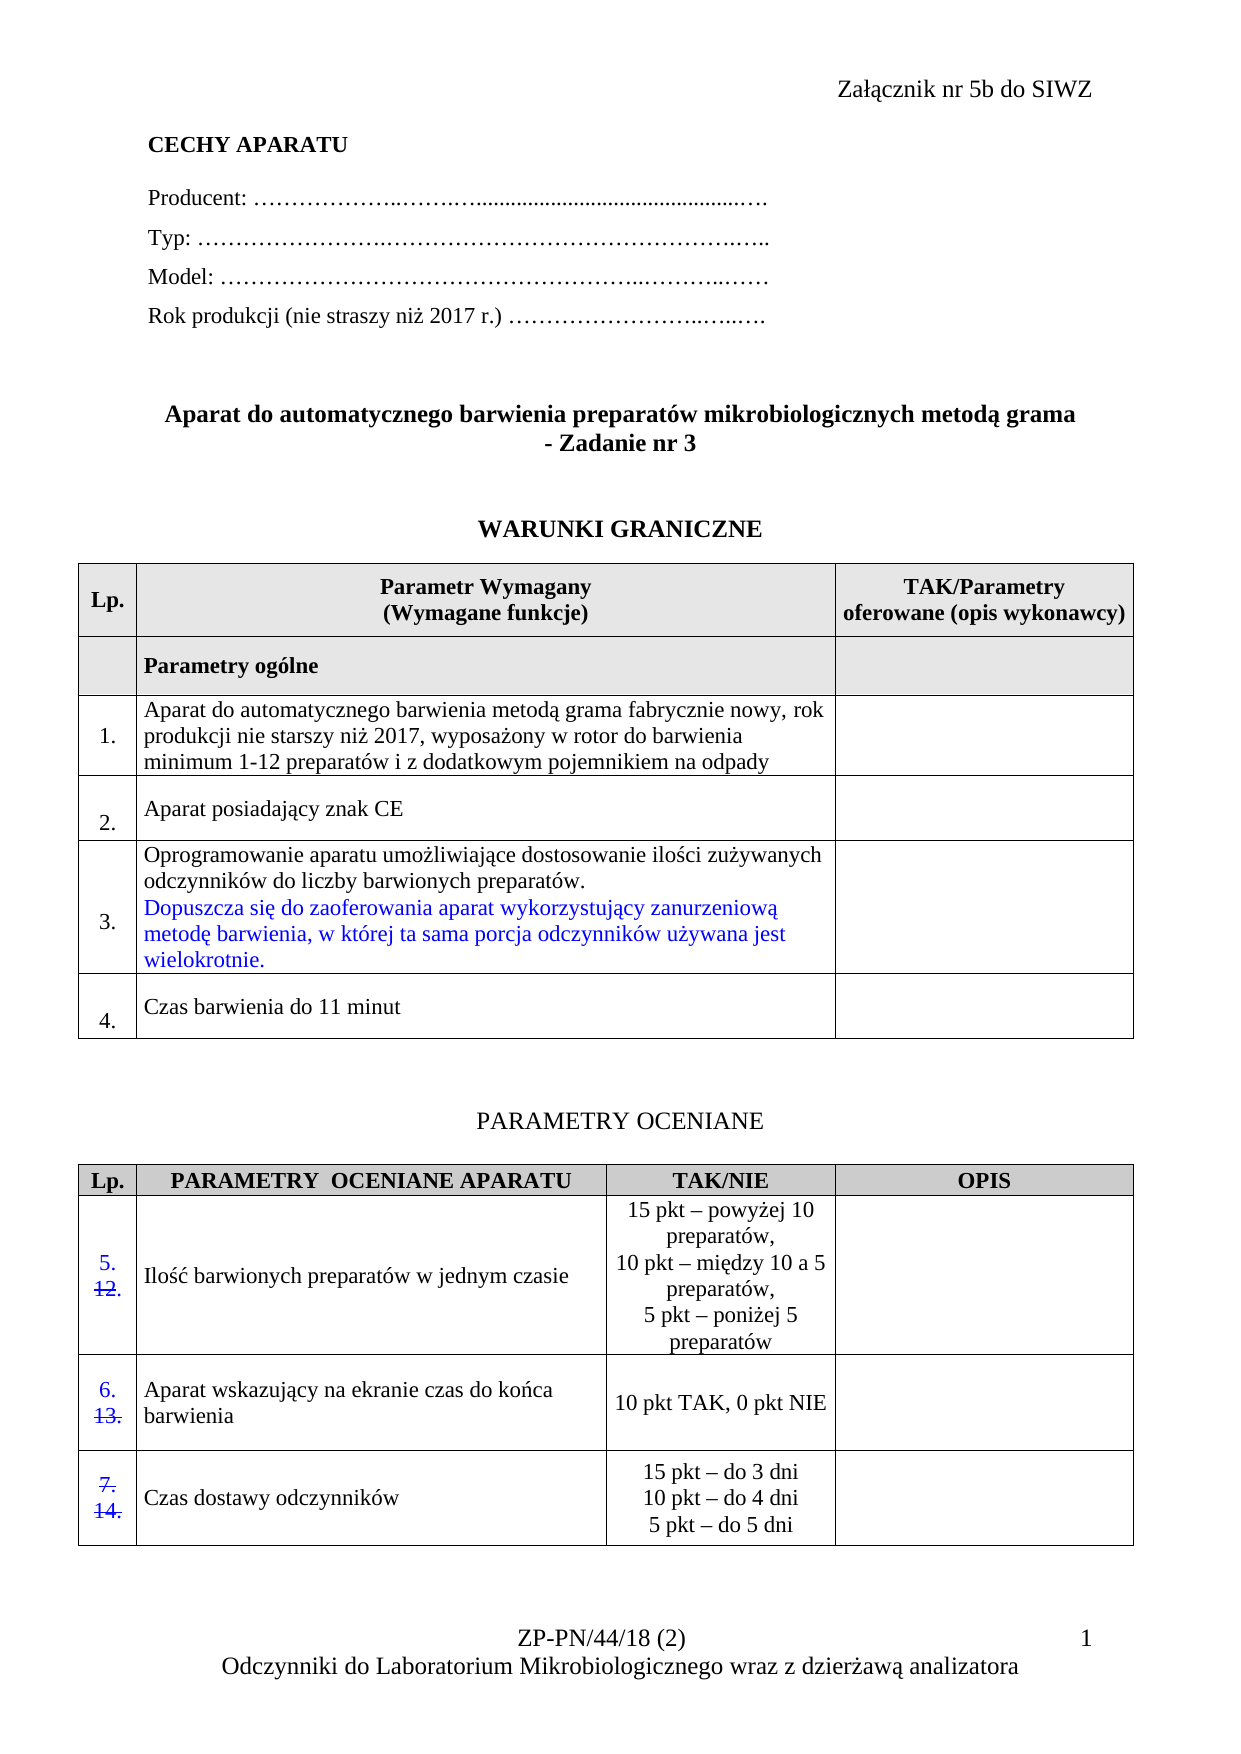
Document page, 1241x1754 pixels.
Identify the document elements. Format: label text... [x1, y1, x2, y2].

table_cell Ilość barwionych preparatów w jednym czasie [137, 1196, 606, 1354]
table_cell [836, 1451, 1133, 1545]
table_cell 1. [79, 696, 136, 775]
text Typ: …………………….……………………………………….….. [148, 223, 1092, 250]
table_header Lp. [79, 1165, 136, 1195]
table_cell Aparat wskazujący na ekranie czas do końca barwienia [137, 1355, 606, 1449]
table_cell 15 pkt – powyżej 10 preparatów, 10 pkt – między 5 preparatów, 5 pkt – poniżej 5 preparatów [607, 1196, 835, 1354]
table_header TAK/Parametry oferowane (opis wykonawcy) [836, 564, 1133, 636]
table_cell [836, 776, 1133, 840]
table_cell [836, 974, 1133, 1038]
table_header OPIS [836, 1165, 1133, 1195]
table_cell 15 pkt – do 3 dni 10 pkt – do 4 dni 5 pkt – do 5 dni [607, 1451, 835, 1545]
text - Zadanie nr 3 [148, 428, 1092, 457]
text Producent: ………………..…….…..............................................…. [148, 184, 1092, 210]
table_cell Czas barwienia do 11 minut [137, 974, 835, 1038]
text Aparat do automatycznego barwienia preparatów mikrobiologicznych metodą grama [148, 399, 1092, 428]
table_cell Aparat do automatycznego barwienia metodą grama fabrycznie nowy, rok produkcji nie starszy niż 2017, wyposażony w rotor do barwienia minimum 1-12 preparatów i z dodatkowym pojemnikiem na odpady [137, 696, 835, 775]
table_cell Czas dostawy odczynników [137, 1451, 606, 1545]
table_cell [836, 1196, 1133, 1354]
text Rok produkcji (nie straszy niż 2017 r.) ……………………..…..…. [148, 302, 1092, 329]
text Model: ………………………………………………..………..…… [148, 263, 1092, 289]
table_cell 4. [79, 974, 136, 1038]
table_cell [836, 1355, 1133, 1449]
text CECHY APARATU [148, 131, 1092, 158]
table_cell 3. [79, 841, 136, 973]
table_cell [79, 637, 136, 694]
table_cell Parametry ogólne [137, 637, 835, 694]
text PARAMETRY OCENIANE [148, 1106, 1092, 1135]
table_cell 5. 12. [79, 1196, 136, 1354]
table_header Lp. [79, 564, 136, 636]
table_header Parametr Wymagany (Wymagane funkcje) [137, 564, 835, 636]
table_cell [836, 637, 1133, 694]
table_cell 6. 13. [79, 1355, 136, 1449]
table_cell 10 pkt TAK, 0 pkt NIE [607, 1355, 835, 1449]
table_cell Oprogramowanie aparatu umożliwiające dostosowanie ilości zużywanych odczynników do liczby barwionych preparatów. Dopuszcza się do zaoferowania aparat wykorzystujący zanurzeniową metodę barwienia, w której ta sama porcja odczynników używana jest wielokrotnie. [137, 841, 835, 973]
table_header PARAMETRY OCENIANE APARATU [137, 1165, 606, 1195]
subtitle WARUNKI GRANICZNE [148, 514, 1092, 543]
table_header TAK/NIE [607, 1165, 835, 1195]
table_cell [836, 841, 1133, 973]
table_cell 2. [79, 776, 136, 840]
table_cell [836, 696, 1133, 775]
table_cell Aparat posiadający znak CE [137, 776, 835, 840]
table_cell 7. 14. [79, 1451, 136, 1545]
